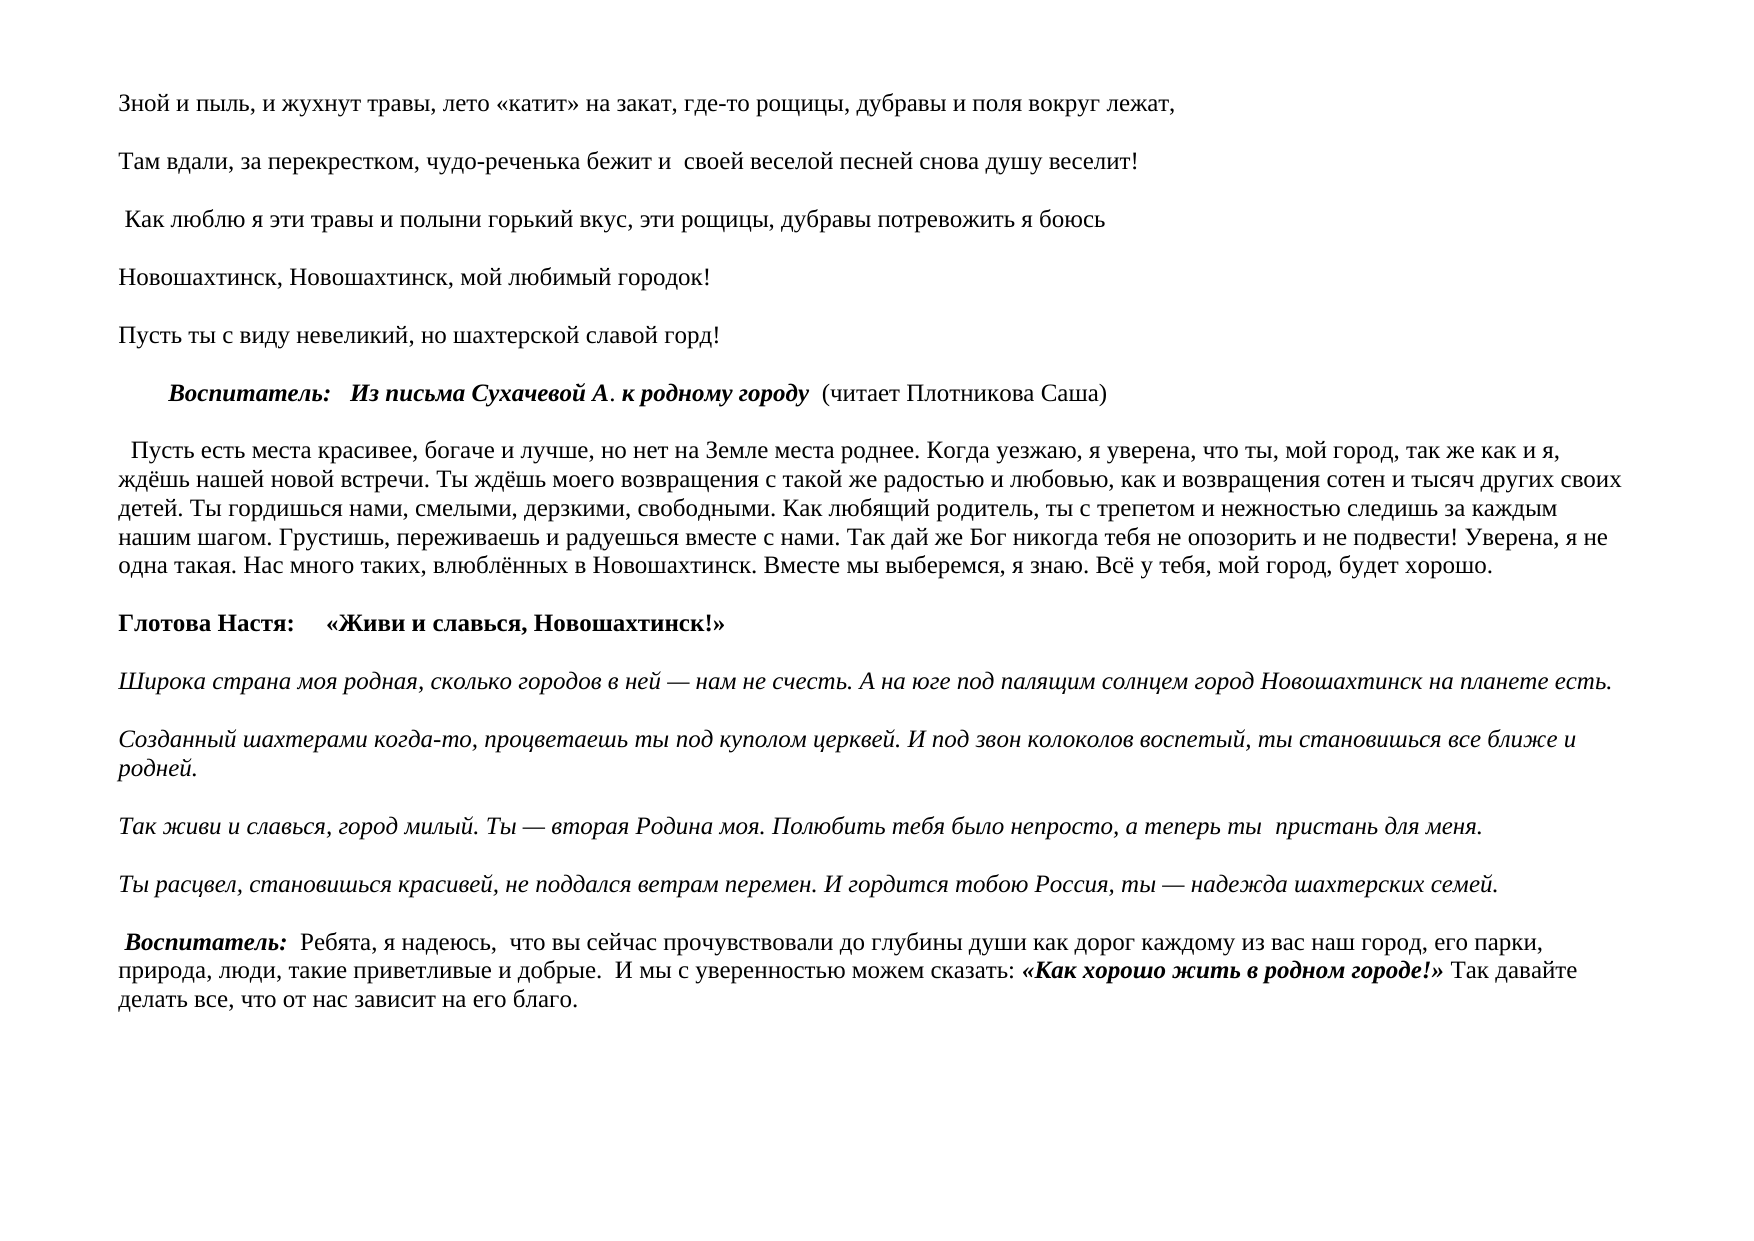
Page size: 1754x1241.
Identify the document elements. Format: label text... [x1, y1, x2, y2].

text Пусть ты с виду невеликий, но шахтерской славой горд! Воспитатель: Из письма Сухачевой А. к родному городу (читает Плотникова Саша) [118, 320, 1636, 406]
text Глотова Настя: «Живи и славься, Новошахтинск!» [118, 608, 1636, 637]
text Воспитатель: Ребята, я надеюсь, что вы сейчас прочувствовали до глубины души как дорог каждому из вас наш город, его парки, природа, люди, такие приветливые и добрые. И мы с уверенностью можем сказать: «Как хорошо жить в родном городе!» Так давайте делать все, что от нас зависит на его благо. [118, 927, 1636, 1013]
text Зной и пыль, и жухнут травы, лето «катит» на закат, где-то рощицы, дубравы и поля вокруг лежат, [118, 88, 1636, 117]
text Новошахтинск, Новошахтинск, мой любимый городок! [118, 262, 1636, 291]
text Так живи и славься, город милый. Ты — вторая Родина моя. Полюбить тебя было непросто, а теперь ты пристань для меня. [118, 811, 1636, 840]
text Созданный шахтерами когда-то, процветаешь ты под куполом церквей. И под звон колоколов воспетый, ты становишься все ближе и родней. [118, 724, 1636, 782]
text Там вдали, за перекрестком, чудо-реченька бежит и своей веселой песней снова душу веселит! [118, 146, 1636, 175]
text Широка страна моя родная, сколько городов в ней — нам не счесть. А на юге под палящим солнцем город Новошахтинск на планете есть. [118, 666, 1636, 695]
text Как люблю я эти травы и полыни горький вкус, эти рощицы, дубравы потревожить я боюсь [118, 204, 1636, 233]
text Пусть есть места красивее, богаче и лучше, но нет на Земле места роднее. Когда уезжаю, я уверена, что ты, мой город, так же как и я, ждёшь нашей новой встречи. Ты ждёшь моего возвращения с такой же радостью и любовью, как и возвращения сотен и тысяч других своих детей. Ты гордишься нами, смелыми, дерзкими, свободными. Как любящий родитель, ты с трепетом и нежностью следишь за каждым нашим шагом. Грустишь, переживаешь и радуешься вместе с нами. Так дай же Бог никогда тебя не опозорить и не подвести! Уверена, я не одна такая. Нас много таких, влюблённых в Новошахтинск. Вместе мы выберемся, я знаю. Всё у тебя, мой город, будет хорошо. [118, 436, 1636, 579]
text Ты расцвел, становишься красивей, не поддался ветрам перемен. И гордится тобою Россия, ты — надежда шахтерских семей. [118, 869, 1636, 898]
